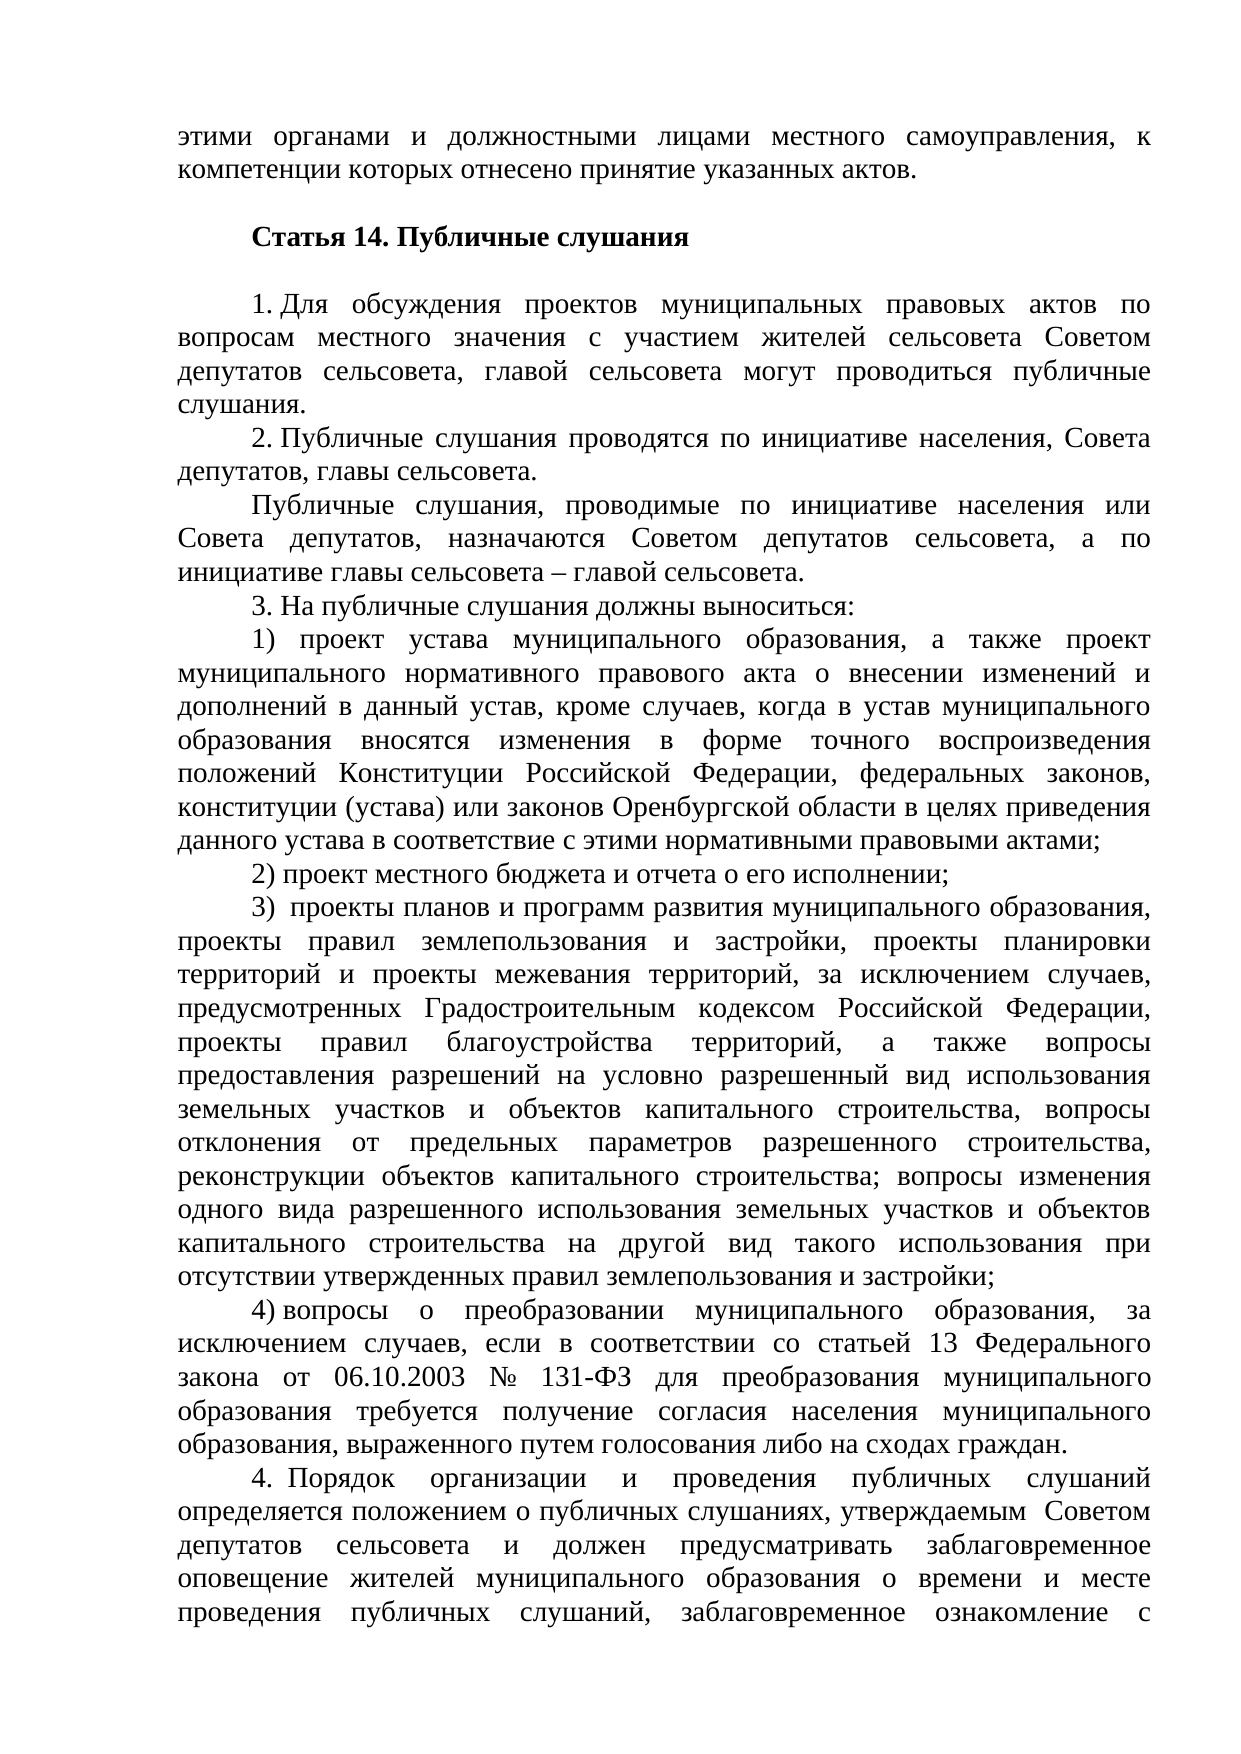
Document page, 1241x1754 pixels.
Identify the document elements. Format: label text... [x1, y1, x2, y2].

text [177, 118, 1152, 185]
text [177, 1460, 1152, 1627]
text 1. Для обсуждения проектов муниципальных правовых актов по вопросам местного значения с участием жителей сельсовета Советом депутатов сельсовета, главой сельсовета могут проводиться публичные слушания. [177, 286, 1152, 420]
text Публичные слушания, проводимые по инициативе населения или Совета депутатов, назначаются Советом депутатов сельсовета, а по инициативе главы сельсовета – главой сельсовета. [177, 487, 1152, 588]
text 1) проект устава муниципального образования, а также проект муниципального нормативного правового акта о внесении изменений и дополнений в данный устав, кроме случаев, когда в устав муниципального образования вносятся изменения в форме точного воспроизведения положений Конституции Российской Федерации, федеральных законов, конституции (устава) или законов Оренбургской области в целях приведения данного устава в соответствие с этими нормативными правовыми актами; [177, 621, 1152, 856]
text 3) проекты планов и программ развития муниципального образования, проекты правил землепользования и застройки, проекты планировки территорий и проекты межевания территорий, за исключением случаев, предусмотренных Градостроительным кодексом Российской Федерации, проекты правил благоустройства территорий, а также вопросы предоставления разрешений на условно разрешенный вид использования земельных участков и объектов капитального строительства, вопросы отклонения от предельных параметров разрешенного строительства, реконструкции объектов капитального строительства; вопросы изменения одного вида разрешенного использования земельных участков и объектов капитального строительства на другой вид такого использования при отсутствии утвержденных правил землепользования и застройки; [177, 889, 1152, 1292]
text 2. Публичные слушания проводятся по инициативе населения, Совета депутатов, главы сельсовета. [177, 420, 1152, 487]
text Статья 14. Публичные слушания [177, 219, 1152, 252]
text 3. На публичные слушания должны выноситься: [177, 588, 1152, 621]
text 2) проект местного бюджета и отчета о его исполнении; [177, 856, 1152, 889]
text 4) вопросы о преобразовании муниципального образования, за исключением случаев, если в соответствии со статьей 13 Федерального закона от 06.10.2003 № 131-ФЗ для преобразования муниципального образования требуется получение согласия населения муниципального образования, выраженного путем голосования либо на сходах граждан. [177, 1292, 1152, 1460]
